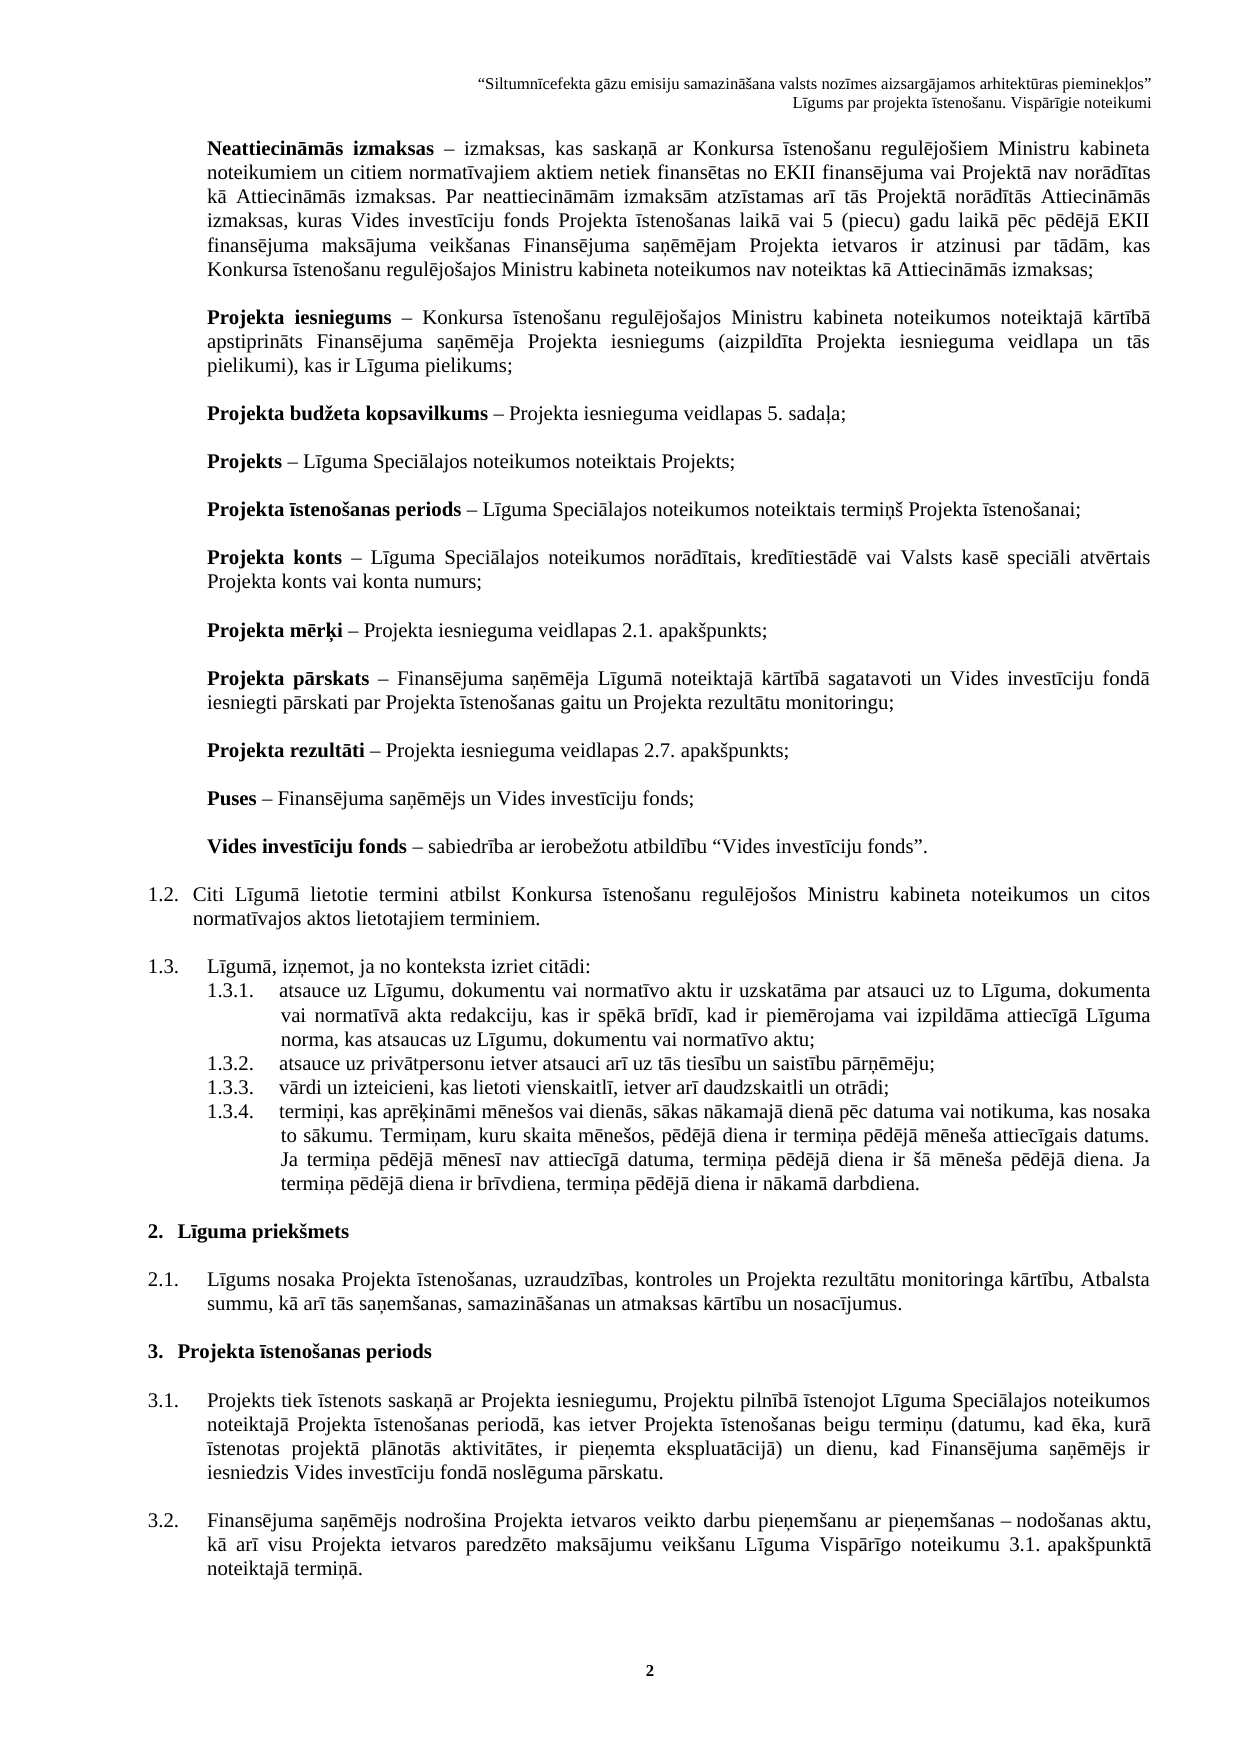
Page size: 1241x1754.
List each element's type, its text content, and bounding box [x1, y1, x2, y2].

text Vides investīciju fonds – sabiedrība ar ierobežotu atbildību “Vides investīciju fonds”. [207, 834, 1152, 858]
text Puses – Finansējuma saņēmējs un Vides investīciju fonds; [207, 786, 1152, 810]
text Projekta īstenošanas periods – Līguma Speciālajos noteikumos noteiktais termiņš Projekta īstenošanai; [207, 497, 1152, 521]
text Projekts – Līguma Speciālajos noteikumos noteiktais Projekts; [207, 449, 1152, 473]
list termiņi, kas aprēķināmi mēnešos vai dienās, sākas nākamajā dienā pēc datuma vai notikuma, kas nosaka to sākumu. Termiņam, kuru skaita mēnešos, pēdējā diena ir termiņa pēdējā mēneša attiecīgais datums. Ja termiņa pēdējā mēnesī nav attiecīgā datuma, termiņa pēdējā diena ir šā mēneša pēdējā diena. Ja termiņa pēdējā diena ir brīvdiena, termiņa pēdējā diena ir nākamā darbdiena. [207, 1099, 1152, 1195]
text Projekta iesniegums – Konkursa īstenošanu regulējošajos Ministru kabineta noteikumos noteiktajā kārtībā apstiprināts Finansējuma saņēmēja Projekta iesniegums (aizpildīta Projekta iesnieguma veidlapa un tās pielikumi), kas ir Līguma pielikums; [207, 305, 1152, 377]
list Finansējuma saņēmējs nodrošina Projekta ietvaros veikto darbu pieņemšanu ar pieņemšanas – nodošanas aktu, kā arī visu Projekta ietvaros paredzēto maksājumu veikšanu Līguma Vispārīgo noteikumu 3.1. apakšpunktā noteiktajā termiņā. [148, 1508, 1152, 1580]
list Citi Līgumā lietotie termini atbilst Konkursa īstenošanu regulējošos Ministru kabineta noteikumos un citos normatīvajos aktos lietotajiem terminiem. [148, 882, 1152, 930]
list Projekts tiek īstenots saskaņā ar Projekta iesniegumu, Projektu pilnībā īstenojot Līguma Speciālajos noteikumos noteiktajā Projekta īstenošanas periodā, kas ietver Projekta īstenošanas beigu termiņu (datumu, kad ēka, kurā īstenotas projektā plānotās aktivitātes, ir pieņemta ekspluatācijā) un dienu, kad Finansējuma saņēmējs ir iesniedzis Vides investīciju fondā noslēguma pārskatu. [148, 1387, 1152, 1484]
list atsauce uz privātpersonu ietver atsauci arī uz tās tiesību un saistību pārņēmēju; [207, 1051, 1152, 1075]
list Līguma priekšmets [148, 1219, 1152, 1243]
list atsauce uz Līgumu, dokumentu vai normatīvo aktu ir uzskatāma par atsauci uz to Līguma, dokumenta vai normatīvā akta redakciju, kas ir spēkā brīdī, kad ir piemērojama vai izpildāma attiecīgā Līguma norma, kas atsaucas uz Līgumu, dokumentu vai normatīvo aktu; [207, 978, 1152, 1051]
text Neattiecināmās izmaksas – izmaksas, kas saskaņā ar Konkursa īstenošanu regulējošiem Ministru kabineta noteikumiem un citiem normatīvajiem aktiem netiek finansētas no EKII finansējuma vai Projektā nav norādītas kā Attiecināmās izmaksas. Par neattiecināmām izmaksām atzīstamas arī tās Projektā norādītās Attiecināmās izmaksas, kuras Vides investīciju fonds Projekta īstenošanas laikā vai 5 (piecu) gadu laikā pēc pēdējā EKII finansējuma maksājuma veikšanas Finansējuma saņēmējam Projekta ietvaros ir atzinusi par tādām, kas Konkursa īstenošanu regulējošajos Ministru kabineta noteikumos nav noteiktas kā Attiecināmās izmaksas; [207, 136, 1152, 281]
list Līgumā, izņemot, ja no konteksta izriet citādi: [148, 954, 1152, 978]
text Projekta rezultāti – Projekta iesnieguma veidlapas 2.7. apakšpunkts; [207, 738, 1152, 762]
text Projekta konts – Līguma Speciālajos noteikumos norādītais, kredītiestādē vai Valsts kasē speciāli atvērtais Projekta konts vai konta numurs; [207, 545, 1152, 593]
list Līgums nosaka Projekta īstenošanas, uzraudzības, kontroles un Projekta rezultātu monitoringa kārtību, Atbalsta summu, kā arī tās saņemšanas, samazināšanas un atmaksas kārtību un nosacījumus. [148, 1267, 1152, 1315]
list vārdi un izteicieni, kas lietoti vienskaitlī, ietver arī daudzskaitli un otrādi; [207, 1075, 1152, 1099]
text Projekta mērķi – Projekta iesnieguma veidlapas 2.1. apakšpunkts; [207, 617, 1152, 642]
text Projekta budžeta kopsavilkums – Projekta iesnieguma veidlapas 5. sadaļa; [207, 401, 1152, 425]
list Projekta īstenošanas periods [148, 1339, 1152, 1363]
text Projekta pārskats – Finansējuma saņēmēja Līgumā noteiktajā kārtībā sagatavoti un Vides investīciju fondā iesniegti pārskati par Projekta īstenošanas gaitu un Projekta rezultātu monitoringu; [207, 666, 1152, 714]
